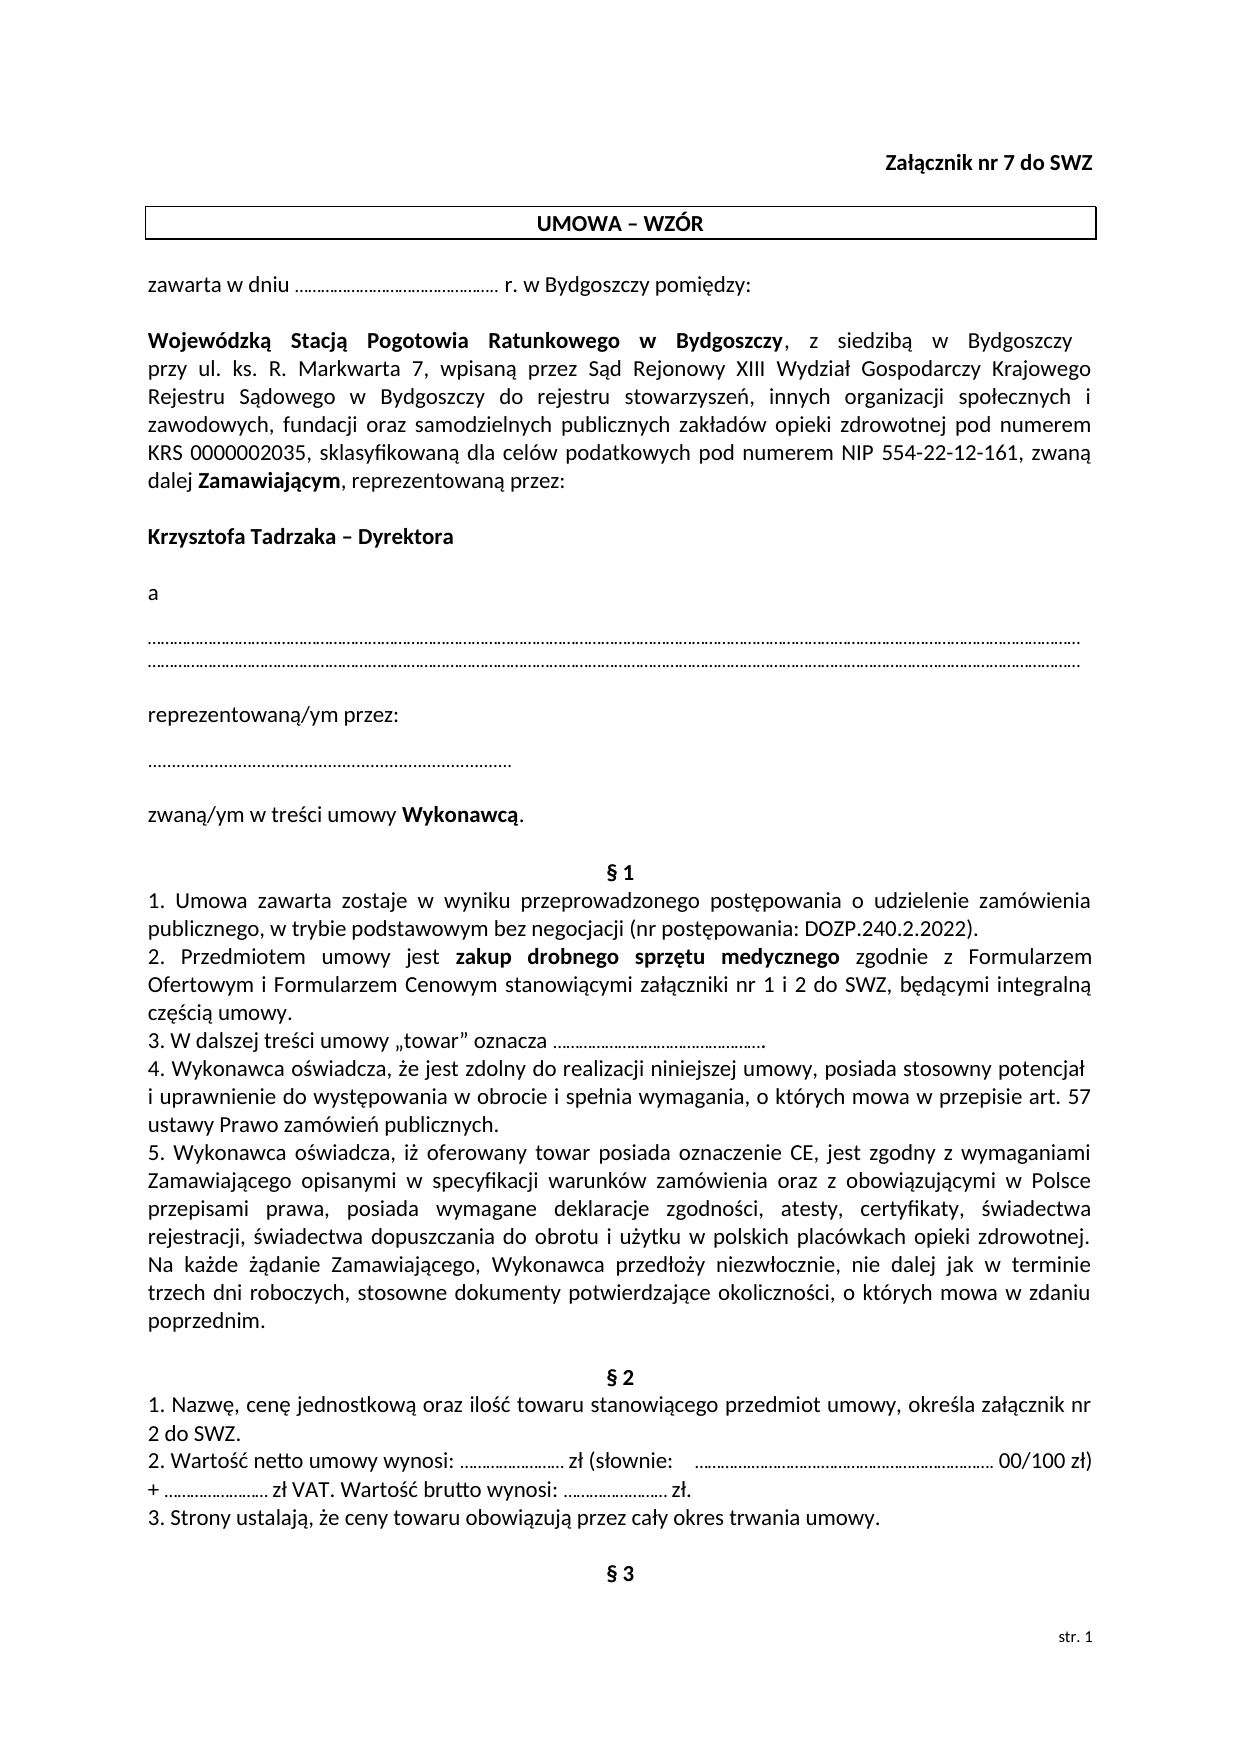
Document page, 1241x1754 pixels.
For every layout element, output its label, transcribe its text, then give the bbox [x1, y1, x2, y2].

text zwaną/ym w treści umowy Wykonawcą. [148, 800, 1092, 828]
text § 1 [148, 858, 1092, 886]
text 1. Nazwę, cenę jednostkową oraz ilość towaru stanowiącego przedmiot umowy, określa załącznik nr 2 do SWZ. [148, 1391, 1092, 1447]
text 3. W dalszej treści umowy „towar” oznacza …………………………………………. [148, 1026, 1092, 1054]
text Wojewódzką Stacją Pogotowia Ratunkowego w Bydgoszczy, z siedzibą w Bydgoszczy przy ul. ks. R. Markwarta 7, wpisaną przez Sąd Rejonowy XIII Wydział Gospodarczy Krajowego Rejestru Sądowego w Bydgoszczy do rejestru stowarzyszeń, innych organizacji społecznych i zawodowych, fundacji oraz samodzielnych publicznych zakładów opieki zdrowotnej pod numerem KRS 0000002035, sklasyfikowaną dla celów podatkowych pod numerem NIP 554-22-12-161, zwaną dalej Zamawiającym, reprezentowaną przez: [148, 326, 1092, 494]
text 1. Umowa zawarta zostaje w wyniku przeprowadzonego postępowania o udzielenie zamówienia publicznego, w trybie podstawowym bez negocjacji (nr postępowania: DOZP.240.2.2022). [148, 886, 1092, 942]
text reprezentowaną/ym przez: [148, 700, 1092, 728]
text § 2 [148, 1363, 1092, 1391]
text 4. Wykonawca oświadcza, że jest zdolny do realizacji niniejszej umowy, posiada stosowny potencjał i uprawnienie do występowania w obrocie i spełnia wymagania, o których mowa w przepisie art. 57 ustawy Prawo zamówień publicznych. [148, 1054, 1092, 1138]
text ............................................................................. [148, 749, 1092, 772]
text Załącznik nr 7 do SWZ [148, 148, 1092, 176]
text 5. Wykonawca oświadcza, iż oferowany towar posiada oznaczenie CE, jest zgodny z wymaganiami Zamawiającego opisanymi w specyfikacji warunków zamówienia oraz z obowiązującymi w Polsce przepisami prawa, posiada wymagane deklaracje zgodności, atesty, certyfikaty, świadectwa rejestracji, świadectwa dopuszczania do obrotu i użytku w polskich placówkach opieki zdrowotnej. Na każde żądanie Zamawiającego, Wykonawca przedłoży niezwłocznie, nie dalej jak w terminie trzech dni roboczych, stosowne dokumenty potwierdzające okoliczności, o których mowa w zdaniu poprzednim. [148, 1138, 1092, 1334]
text 2. Wartość netto umowy wynosi: …………………… zł (słownie: ………….…………….…………………………………. 00/100 zł) + …………………… zł VAT. Wartość brutto wynosi: …………………… zł. [148, 1447, 1092, 1503]
text UMOWA – WZÓR [146, 207, 1095, 238]
text Krzysztofa Tadrzaka – Dyrektora [148, 522, 1092, 550]
text § 3 [148, 1559, 1092, 1587]
text 3. Strony ustalają, że ceny towaru obowiązują przez cały okres trwania umowy. [148, 1503, 1092, 1531]
text 2. Przedmiotem umowy jest zakup drobnego sprzętu medycznego zgodnie z Formularzem Ofertowym i Formularzem Cenowym stanowiącymi załączniki nr 1 i 2 do SWZ, będącymi integralną częścią umowy. [148, 942, 1092, 1026]
text ……………………………………………………………………………………………………………………………………………………………………………………………………………………………………………………………………………………………………………………………………………………………………………………………… [148, 627, 1092, 672]
text a [148, 578, 1092, 606]
text zawarta w dniu ……………………………………….. r. w Bydgoszczy pomiędzy: [148, 270, 1092, 298]
